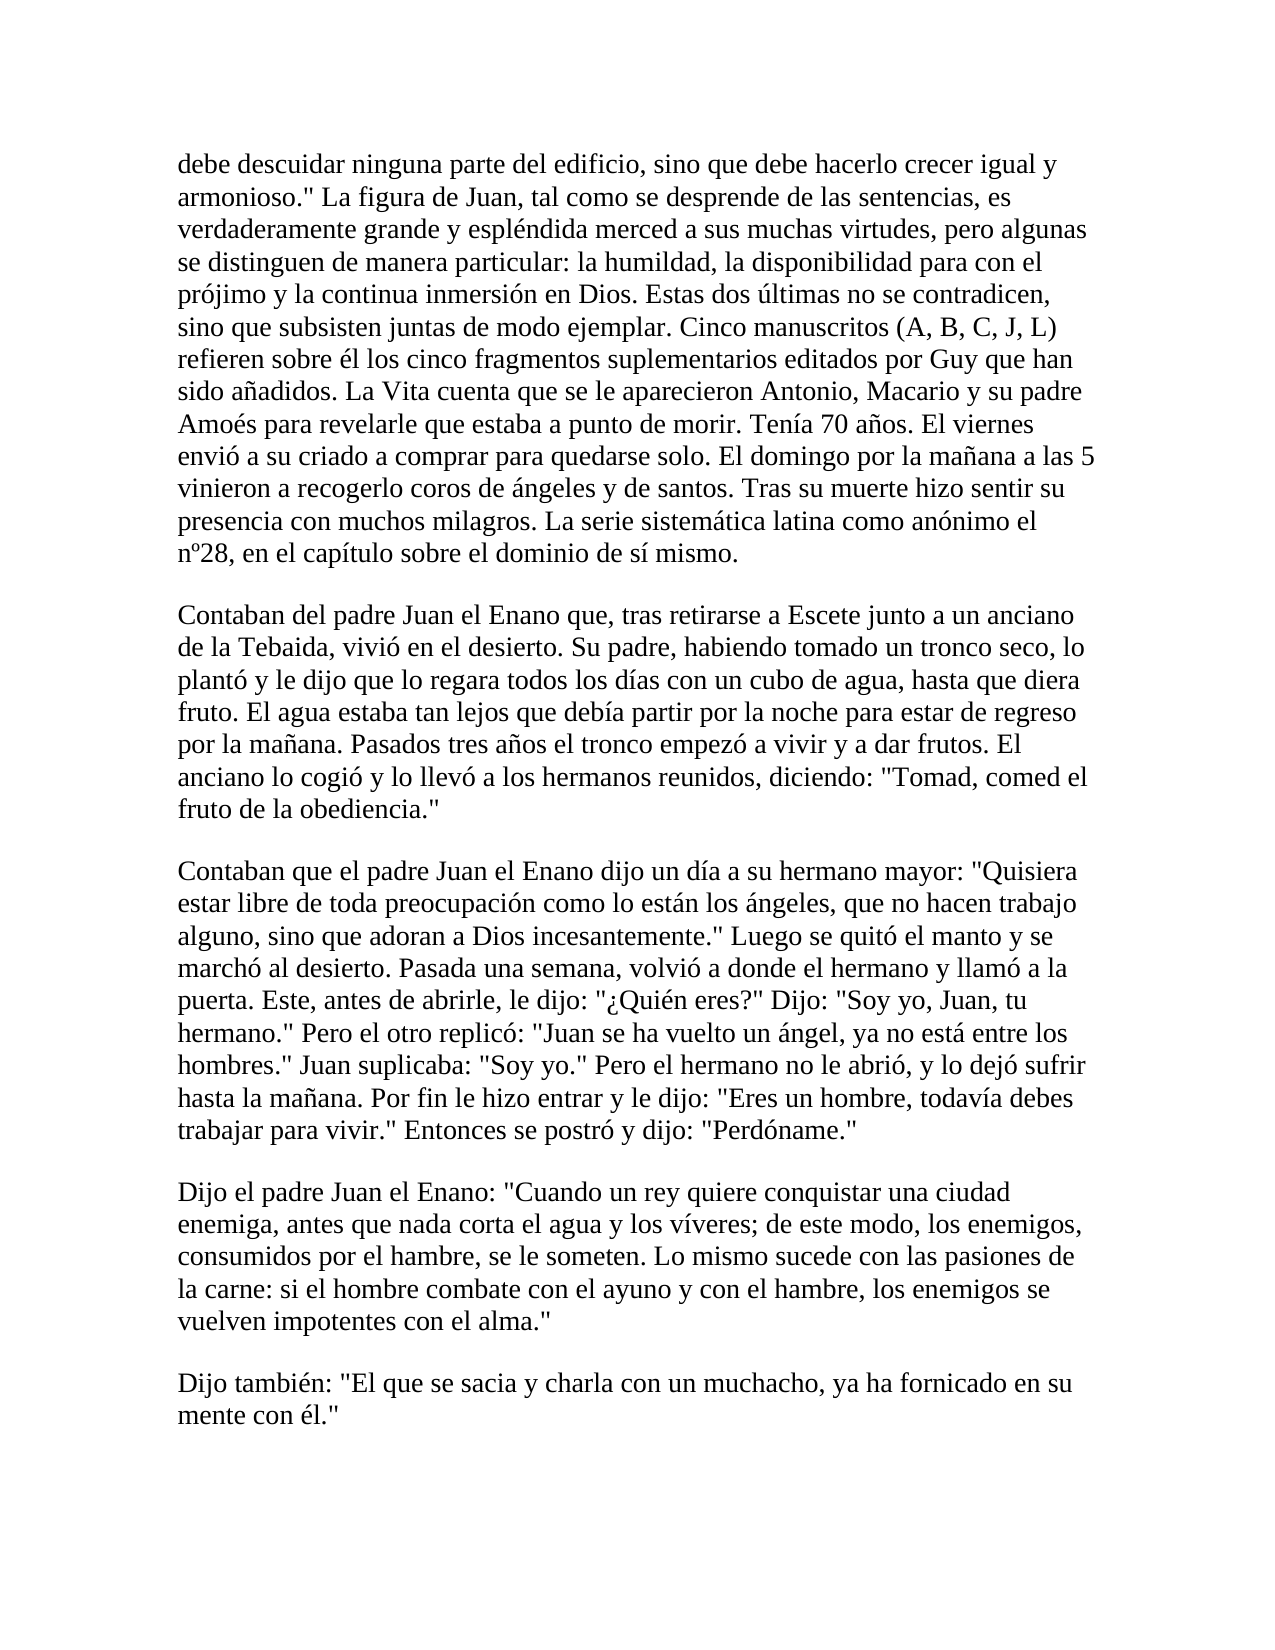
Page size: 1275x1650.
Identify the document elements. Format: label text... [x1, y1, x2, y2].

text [177, 148, 1098, 569]
text Dijo el padre Juan el Enano: "Cuando un rey quiere conquistar una ciudad enemiga, antes que nada corta el agua y los víveres; de este modo, los enemigos, consumidos por el hambre, se le someten. Lo mismo sucede con las pasiones de la carne: si el hombre combate con el ayuno y con el hambre, los enemigos se vuelven impotentes con el alma." [177, 1174, 1098, 1337]
text Dijo también: "El que se sacia y charla con un muchacho, ya ha fornicado en su mente con él." [177, 1366, 1098, 1431]
text Contaban que el padre Juan el Enano dijo un día a su hermano mayor: "Quisiera estar libre de toda preocupación como lo están los ángeles, que no hacen trabajo alguno, sino que adoran a Dios incesantemente." Luego se quitó el manto y se marchó al desierto. Pasada una semana, volvió a donde el hermano y llamó a la puerta. Este, antes de abrirle, le dijo: "¿Quién eres?" Dijo: "Soy yo, Juan, tu hermano." Pero el otro replicó: "Juan se ha vuelto un ángel, ya no está entre los hombres." Juan suplicaba: "Soy yo." Pero el hermano no le abrió, y lo dejó sufrir hasta la mañana. Por fin le hizo entrar y le dijo: "Eres un hombre, todavía debes trabajar para vivir." Entonces se postró y dijo: "Perdóname." [177, 854, 1098, 1145]
text Contaban del padre Juan el Enano que, tras retirarse a Escete junto a un anciano de la Tebaida, vivió en el desierto. Su padre, habiendo tomado un tronco seco, lo plantó y le dijo que lo regara todos los días con un cubo de agua, hasta que diera fruto. El agua estaba tan lejos que debía partir por la noche para estar de regreso por la mañana. Pasados tres años el tronco empezó a vivir y a dar frutos. El anciano lo cogió y lo llevó a los hermanos reunidos, diciendo: "Tomad, comed el fruto de la obediencia." [177, 598, 1098, 825]
